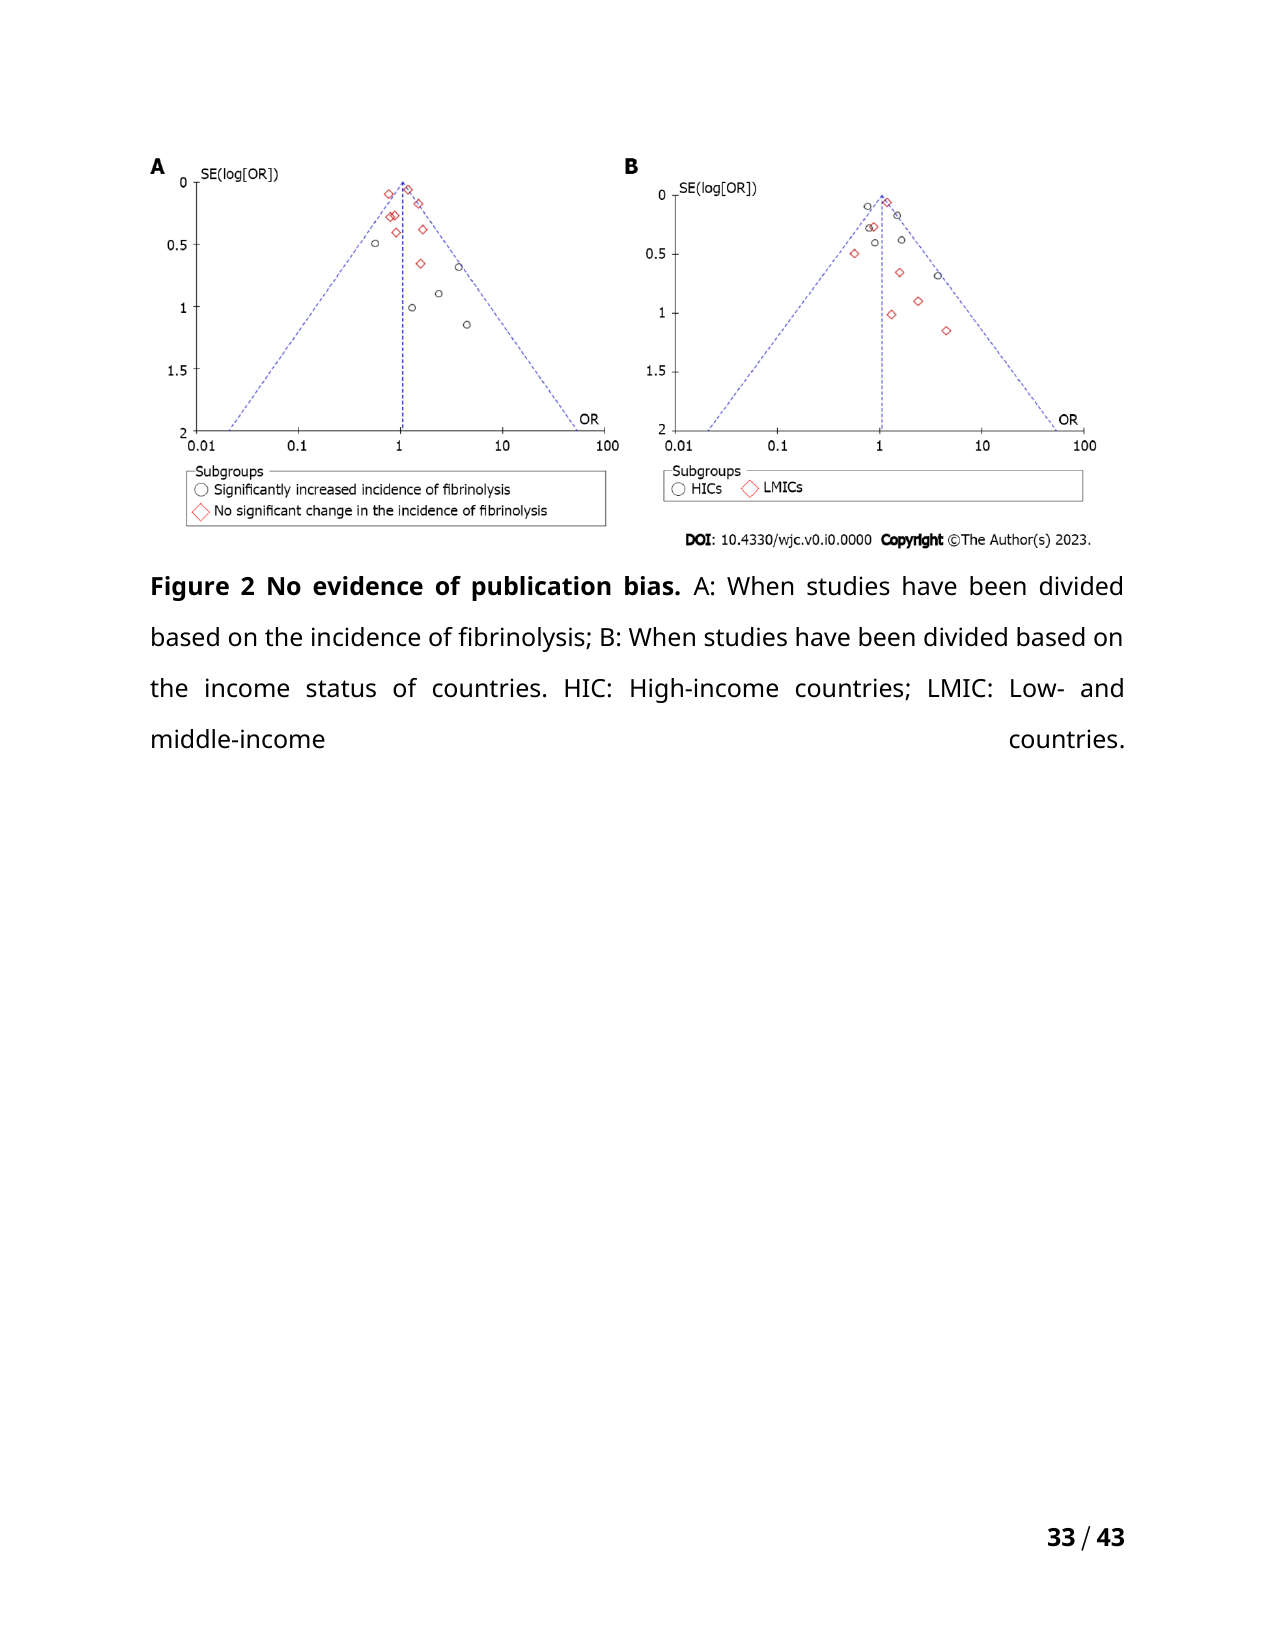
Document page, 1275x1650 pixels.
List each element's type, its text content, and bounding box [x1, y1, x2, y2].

picture [150, 150, 1102, 555]
text Figure 2 No evidence of publication bias. A: When studies have been divided based on the incidence of fibrinolysis; B: When studies have been divided based on the income status of countries. HIC: High-income countries; LMIC: Low- and middle-income countries. [150, 568, 1125, 799]
